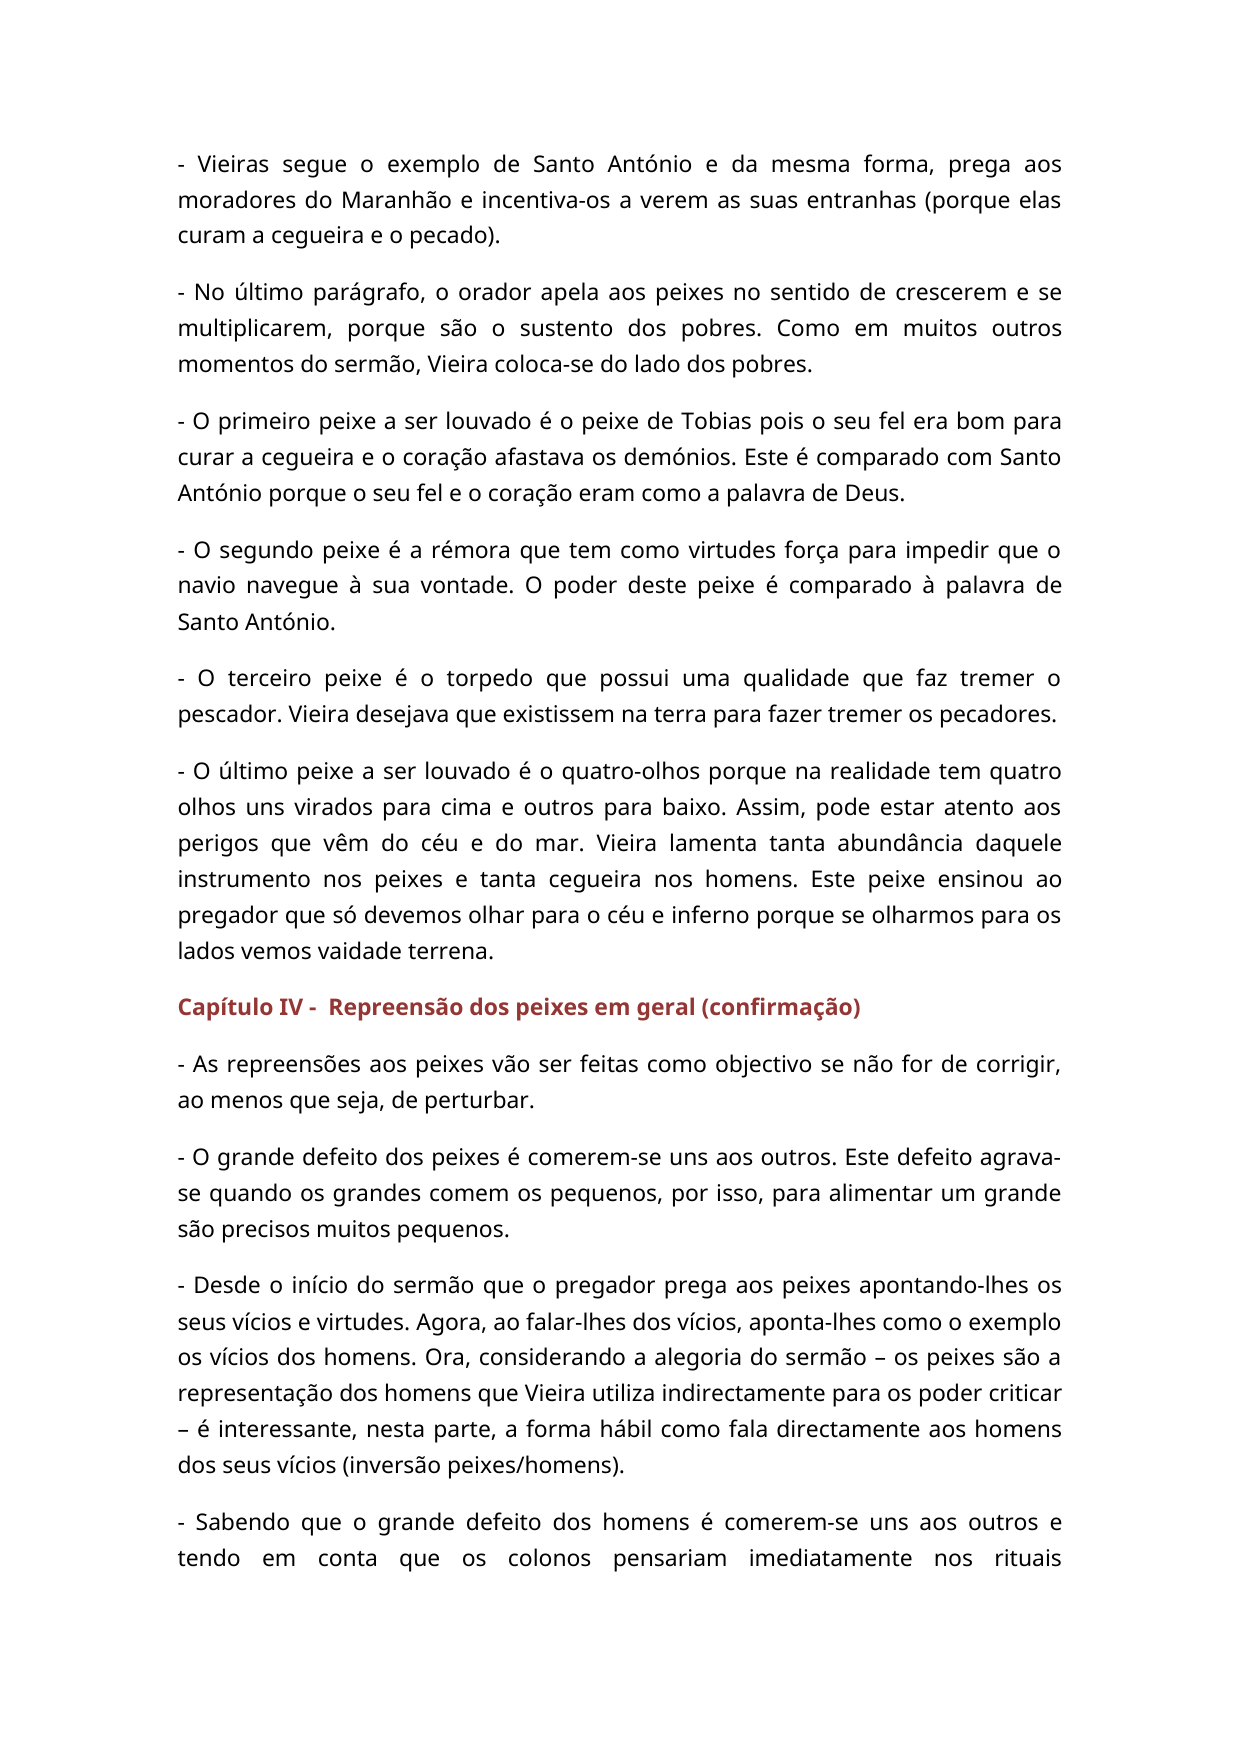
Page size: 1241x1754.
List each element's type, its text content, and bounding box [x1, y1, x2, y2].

text - Desde o início do sermão que o pregador prega aos peixes apontando-lhes os seus vícios e virtudes. Agora, ao falar-lhes dos vícios, aponta-lhes como o exemplo os vícios dos homens. Ora, considerando a alegoria do sermão – os peixes são a representação dos homens que Vieira utiliza indirectamente para os poder criticar – é interessante, nesta parte, a forma hábil como fala directamente aos homens dos seus vícios (inversão peixes/homens). [177, 1269, 1063, 1480]
text - O primeiro peixe a ser louvado é o peixe de Tobias pois o seu fel era bom para curar a cegueira e o coração afastava os demónios. Este é comparado com Santo António porque o seu fel e o coração eram como a palavra de Deus. [177, 405, 1063, 508]
text - As repreensões aos peixes vão ser feitas como objectivo se não for de corrigir, ao menos que seja, de perturbar. [177, 1048, 1063, 1115]
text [177, 1506, 1063, 1573]
text - O segundo peixe é a rémora que tem como virtudes força para impedir que o navio navegue à sua vontade. O poder deste peixe é comparado à palavra de Santo António. [177, 533, 1063, 637]
text - Vieiras segue o exemplo de Santo António e da mesma forma, prega aos moradores do Maranhão e incentiva-os a verem as suas entranhas (porque elas curam a cegueira e o pecado). [177, 148, 1063, 251]
text - No último parágrafo, o orador apela aos peixes no sentido de crescerem e se multiplicarem, porque são o sustento dos pobres. Como em muitos outros momentos do sermão, Vieira coloca-se do lado dos pobres. [177, 276, 1063, 379]
text - O último peixe a ser louvado é o quatro-olhos porque na realidade tem quatro olhos uns virados para cima e outros para baixo. Assim, pode estar atento aos perigos que vêm do céu e do mar. Vieira lamenta tanta abundância daquele instrumento nos peixes e tanta cegueira nos homens. Este peixe ensinou ao pregador que só devemos olhar para o céu e inferno porque se olharmos para os lados vemos vaidade terrena. [177, 755, 1063, 966]
text - O terceiro peixe é o torpedo que possui uma qualidade que faz tremer o pescador. Vieira desejava que existissem na terra para fazer tremer os pecadores. [177, 662, 1063, 729]
text - O grande defeito dos peixes é comerem-se uns aos outros. Este defeito agrava-se quando os grandes comem os pequenos, por isso, para alimentar um grande são precisos muitos pequenos. [177, 1141, 1063, 1244]
text Capítulo IV - Repreensão dos peixes em geral (confirmação) [177, 991, 1063, 1023]
